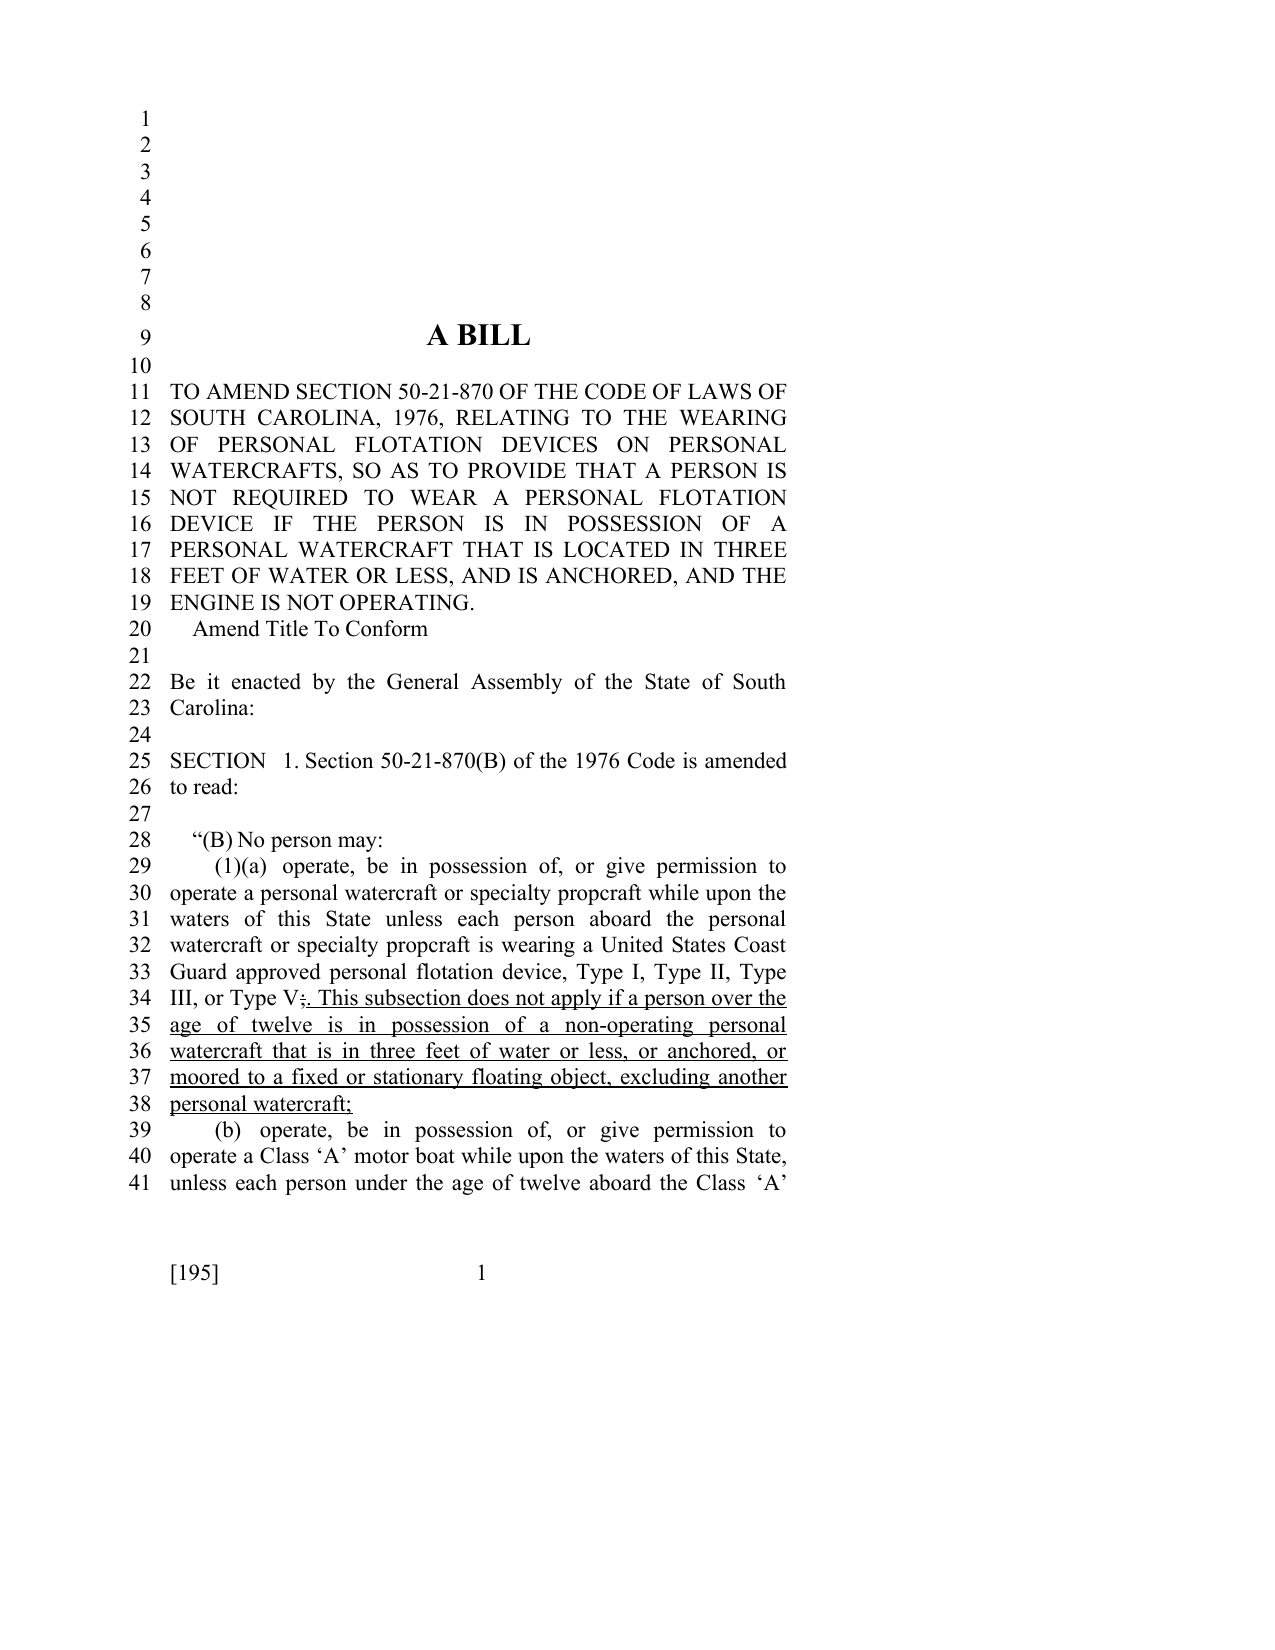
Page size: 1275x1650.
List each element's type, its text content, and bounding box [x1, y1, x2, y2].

text “(B) No person may: [169, 826, 787, 852]
text TO AMEND SECTION 50-21-870 OF THE CODE OF LAWS OF SOUTH CAROLINA, 1976, RELATING TO THE WEARING OF PERSONAL FLOTATION DEVICES ON PERSONAL WATERCRAFTS, SO AS TO PROVIDE THAT A PERSON IS NOT REQUIRED TO WEAR A PERSONAL FLOTATION DEVICE IF THE PERSON IS IN POSSESSION OF A PERSONAL WATERCRAFT THAT IS LOCATED IN THREE FEET OF WATER OR LESS, AND IS ANCHORED, AND THE ENGINE IS NOT OPERATING. [169, 378, 787, 615]
text Be it enacted by the General Assembly of the State of South Carolina: [169, 668, 787, 721]
text A BILL [169, 316, 787, 352]
text SECTION 1. Section 50-21-870(B) of the 1976 Code is amended to read: [169, 747, 787, 800]
text (1)(a) operate, be in possession of, or give permission to operate a personal watercraft or specialty propcraft while upon the waters of this State unless each person aboard the personal watercraft or specialty propcraft is wearing a United States Coast Guard approved personal flotation device, Type I, Type II, Type III, or Type V;. This subsection does not apply if a person over the age of twelve is in possession of a non-operating personal watercraft that is in three feet of water or less, or anchored, or moored to a fixed or stationary floating object, excluding another personal watercraft; [169, 852, 787, 1034]
text Amend Title To Conform [169, 615, 787, 642]
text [169, 1116, 787, 1195]
